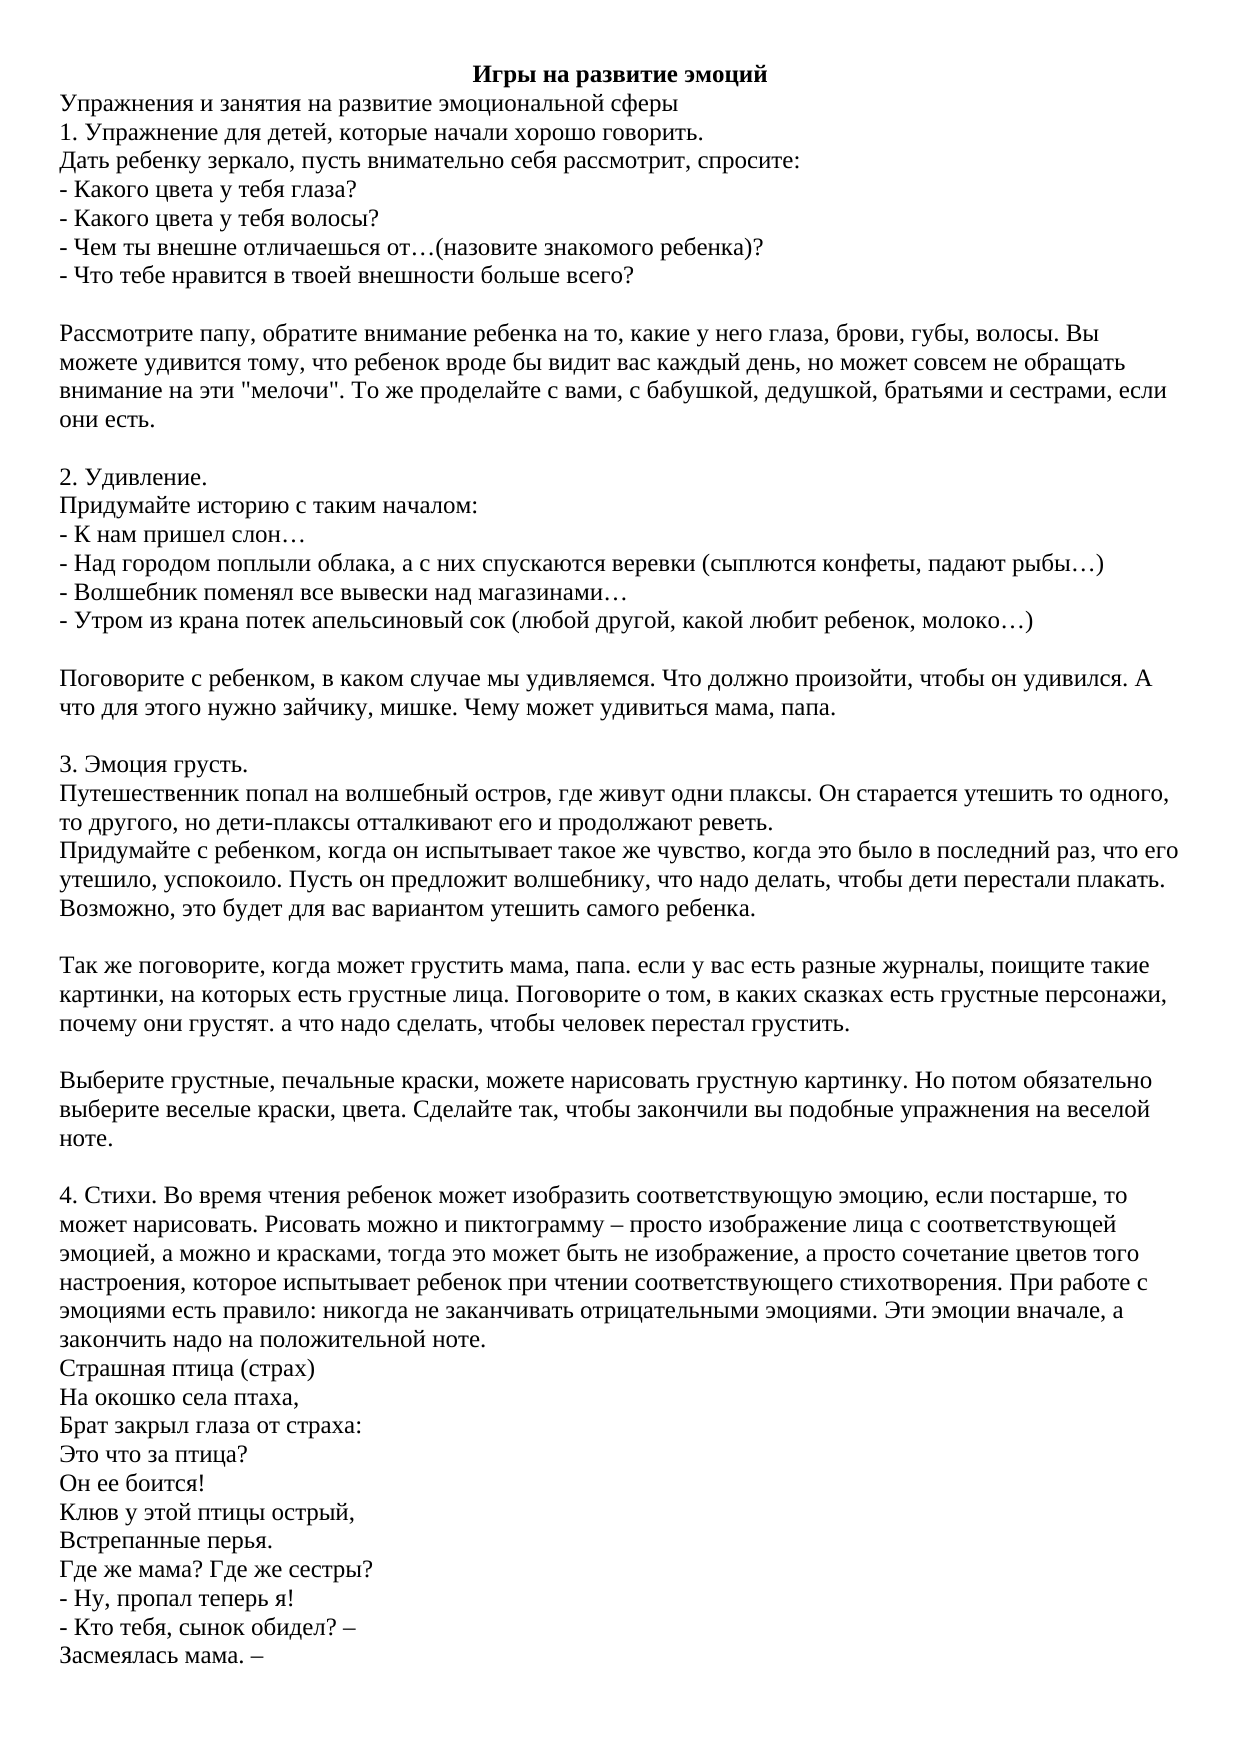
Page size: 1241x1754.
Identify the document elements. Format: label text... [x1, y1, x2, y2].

text Клюв у этой птицы острый, [59, 1497, 1181, 1525]
text - Чем ты внешне отличаешься от…(назовите знакомого ребенка)? [59, 232, 1181, 260]
text Рассмотрите папу, обратите внимание ребенка на то, какие у него глаза, брови, губы, волосы. Вы можете удивится тому, что ребенок вроде бы видит вас каждый день, но может совсем не обращать внимание на эти "мелочи". То же проделайте с вами, с бабушкой, дедушкой, братьями и сестрами, если они есть. [59, 318, 1181, 433]
text Встрепанные перья. [59, 1525, 1181, 1554]
text 1. Упражнение для детей, которые начали хорошо говорить. [59, 117, 1181, 145]
text Игры на развитие эмоций [59, 59, 1181, 88]
text - Какого цвета у тебя волосы? [59, 203, 1181, 232]
text 3. Эмоция грусть. [59, 749, 1181, 778]
text Поговорите с ребенком, в каком случае мы удивляемся. Что должно произойти, чтобы он удивился. А что для этого нужно зайчику, мишке. Чему может удивиться мама, папа. [59, 663, 1181, 720]
text Выберите грустные, печальные краски, можете нарисовать грустную картинку. Но потом обязательно выберите веселые краски, цвета. Сделайте так, чтобы закончили вы подобные упражнения на веселой ноте. [59, 1065, 1181, 1152]
text Где же мама? Где же сестры? [59, 1554, 1181, 1583]
text - Что тебе нравится в твоей внешности больше всего? [59, 260, 1181, 289]
text Упражнения и занятия на развитие эмоциональной сферы [59, 88, 1181, 117]
text На окошко села птаха, [59, 1382, 1181, 1410]
text - К нам пришел слон… [59, 519, 1181, 548]
text Так же поговорите, когда может грустить мама, папа. если у вас есть разные журналы, поищите такие картинки, на которых есть грустные лица. Поговорите о том, в каких сказках есть грустные персонажи, почему они грустят. а что надо сделать, чтобы человек перестал грустить. [59, 950, 1181, 1037]
text Это что за птица? [59, 1439, 1181, 1468]
text - Ну, пропал теперь я! [59, 1583, 1181, 1612]
text - Утром из крана потек апельсиновый сок (любой другой, какой любит ребенок, молоко…) [59, 605, 1181, 634]
text Придумайте с ребенком, когда он испытывает такое же чувство, когда это было в последний раз, что его утешило, успокоило. Пусть он предложит волшебнику, что надо делать, чтобы дети перестали плакать. Возможно, это будет для вас вариантом утешить самого ребенка. [59, 835, 1181, 922]
text Страшная птица (страх) [59, 1353, 1181, 1382]
text - Волшебник поменял все вывески над магазинами… [59, 577, 1181, 605]
text Путешественник попал на волшебный остров, где живут одни плаксы. Он старается утешить то одного, то другого, но дети-плаксы отталкивают его и продолжают реветь. [59, 778, 1181, 835]
text - Кто тебя, сынок обидел? – [59, 1612, 1181, 1640]
text 2. Удивление. [59, 462, 1181, 490]
text Придумайте историю с таким началом: [59, 490, 1181, 519]
text - Какого цвета у тебя глаза? [59, 174, 1181, 203]
text 4. Стихи. Во время чтения ребенок может изобразить соответствующую эмоцию, если постарше, то может нарисовать. Рисовать можно и пиктограмму – просто изображение лица с соответствующей эмоцией, а можно и красками, тогда это может быть не изображение, а просто сочетание цветов того настроения, которое испытывает ребенок при чтении соответствующего стихотворения. При работе с эмоциями есть правило: никогда не заканчивать отрицательными эмоциями. Эти эмоции вначале, а закончить надо на положительной ноте. [59, 1180, 1181, 1353]
text Засмеялась мама. – [59, 1640, 1181, 1669]
text Брат закрыл глаза от страха: [59, 1410, 1181, 1439]
text Дать ребенку зеркало, пусть внимательно себя рассмотрит, спросите: [59, 145, 1181, 174]
text - Над городом поплыли облака, а с них спускаются веревки (сыплются конфеты, падают рыбы…) [59, 548, 1181, 577]
text Он ее боится! [59, 1468, 1181, 1497]
